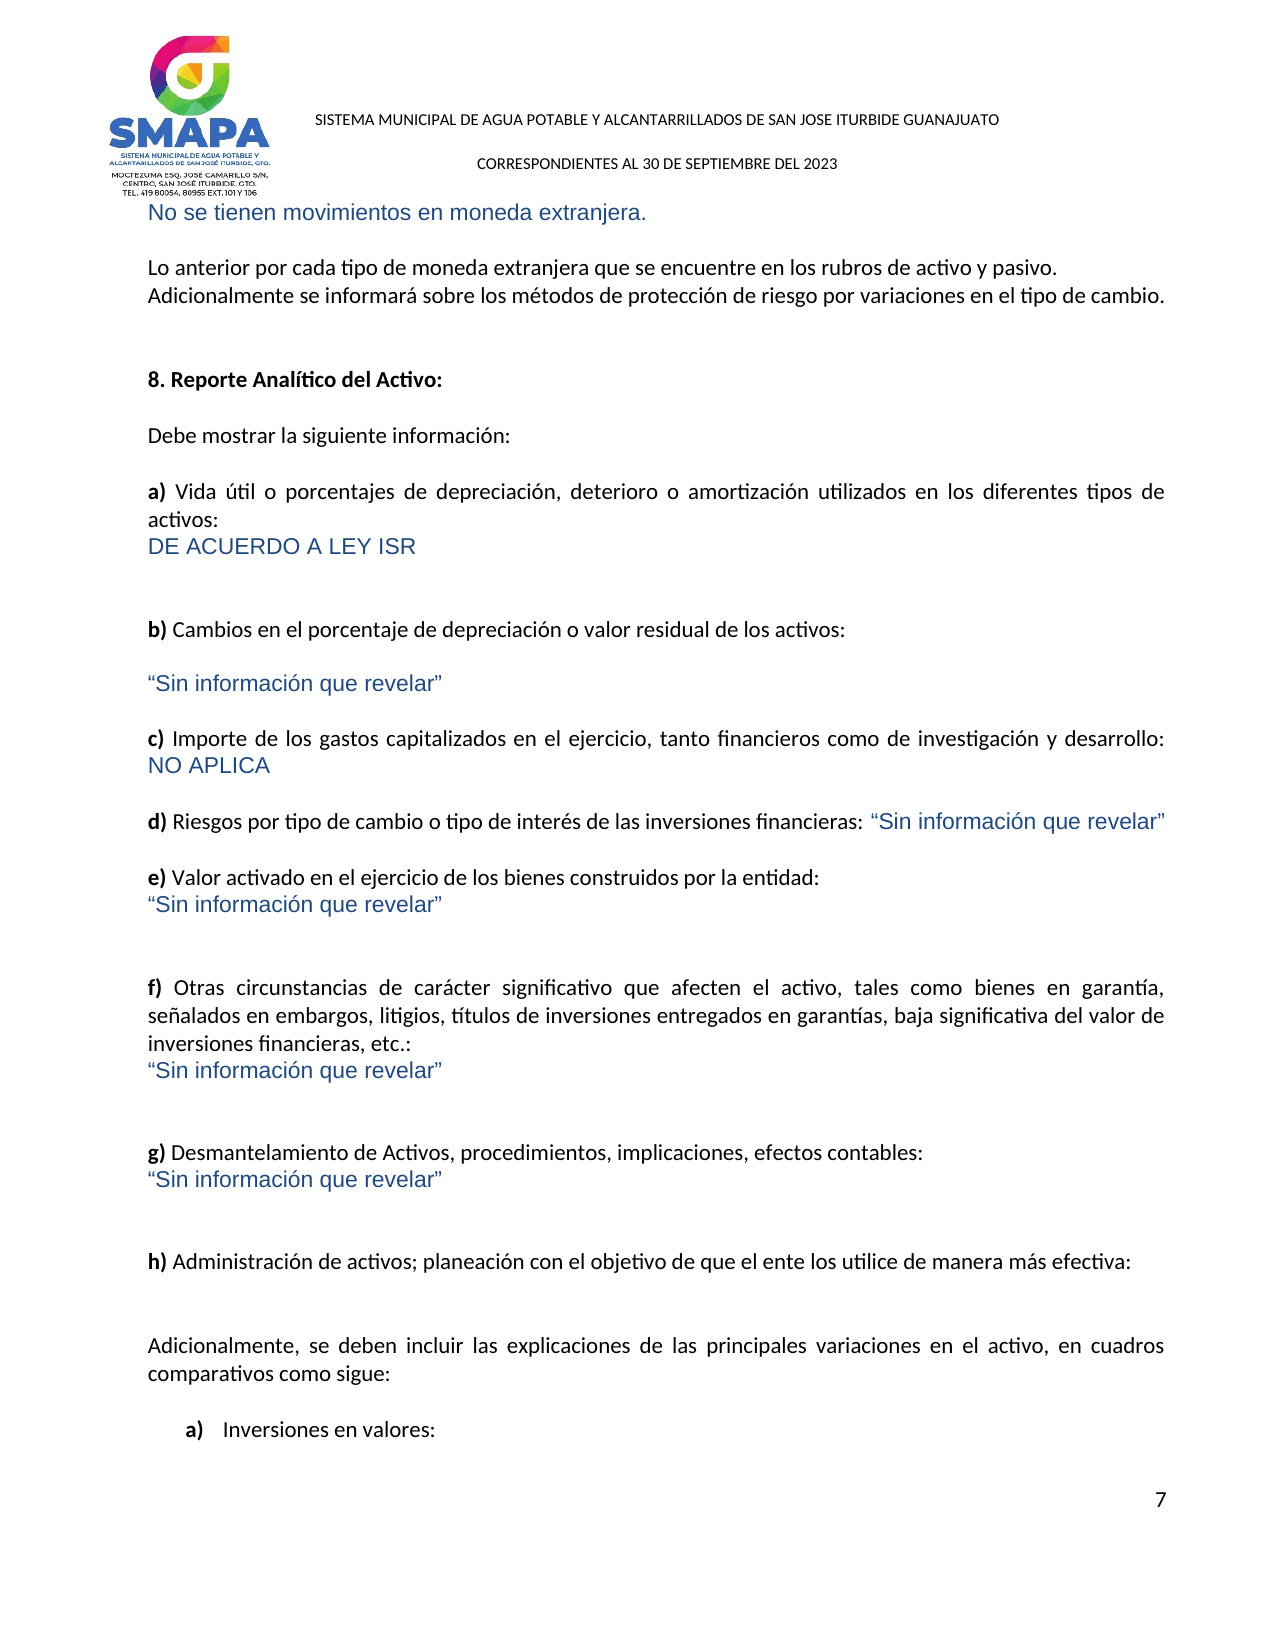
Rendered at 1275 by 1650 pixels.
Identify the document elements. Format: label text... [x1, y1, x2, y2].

text h) Administración de activos; planeación con el objetivo de que el ente los utilice de manera más efectiva: [148, 1247, 1167, 1275]
text d) Riesgos por tipo de cambio o tipo de interés de las inversiones financieras: “Sin información que revelar” [148, 807, 1167, 835]
text “Sin información que revelar” [148, 670, 1167, 696]
picture [107, 35, 272, 197]
text “Sin información que revelar” [148, 1166, 1167, 1192]
text c) Importe de los gastos capitalizados en el ejercicio, tanto financieros como de investigación y desarrollo: NO APLICA [148, 724, 1167, 779]
text b) Cambios en el porcentaje de depreciación o valor residual de los activos: [148, 616, 1167, 644]
text “Sin información que revelar” [148, 1057, 1167, 1084]
text No se tienen movimientos en moneda extranjera. [148, 199, 1167, 225]
text Adicionalmente se informará sobre los métodos de protección de riesgo por variaciones en el tipo de cambio. [148, 281, 1167, 309]
list Inversiones en valores: [185, 1415, 1167, 1443]
text Debe mostrar la siguiente información: [148, 421, 1167, 449]
text g) Desmantelamiento de Activos, procedimientos, implicaciones, efectos contables: [148, 1138, 1167, 1166]
text Adicionalmente, se deben incluir las explicaciones de las principales variaciones en el activo, en cuadros comparativos como sigue: [148, 1331, 1167, 1387]
text DE ACUERDO A LEY ISR [148, 533, 1167, 559]
text f) Otras circunstancias de carácter significativo que afecten el activo, tales como bienes en garantía, señalados en embargos, litigios, títulos de inversiones entregados en garantías, baja significativa del valor de inversiones financieras, etc.: [148, 973, 1167, 1057]
text 8. Reporte Analítico del Activo: [148, 365, 1167, 393]
text “Sin información que revelar” [148, 891, 1167, 917]
text Lo anterior por cada tipo de moneda extranjera que se encuentre en los rubros de activo y pasivo. [148, 253, 1167, 281]
text e) Valor activado en el ejercicio de los bienes construidos por la entidad: [148, 863, 1167, 891]
text a) Vida útil o porcentajes de depreciación, deterioro o amortización utilizados en los diferentes tipos de activos: [148, 477, 1167, 533]
